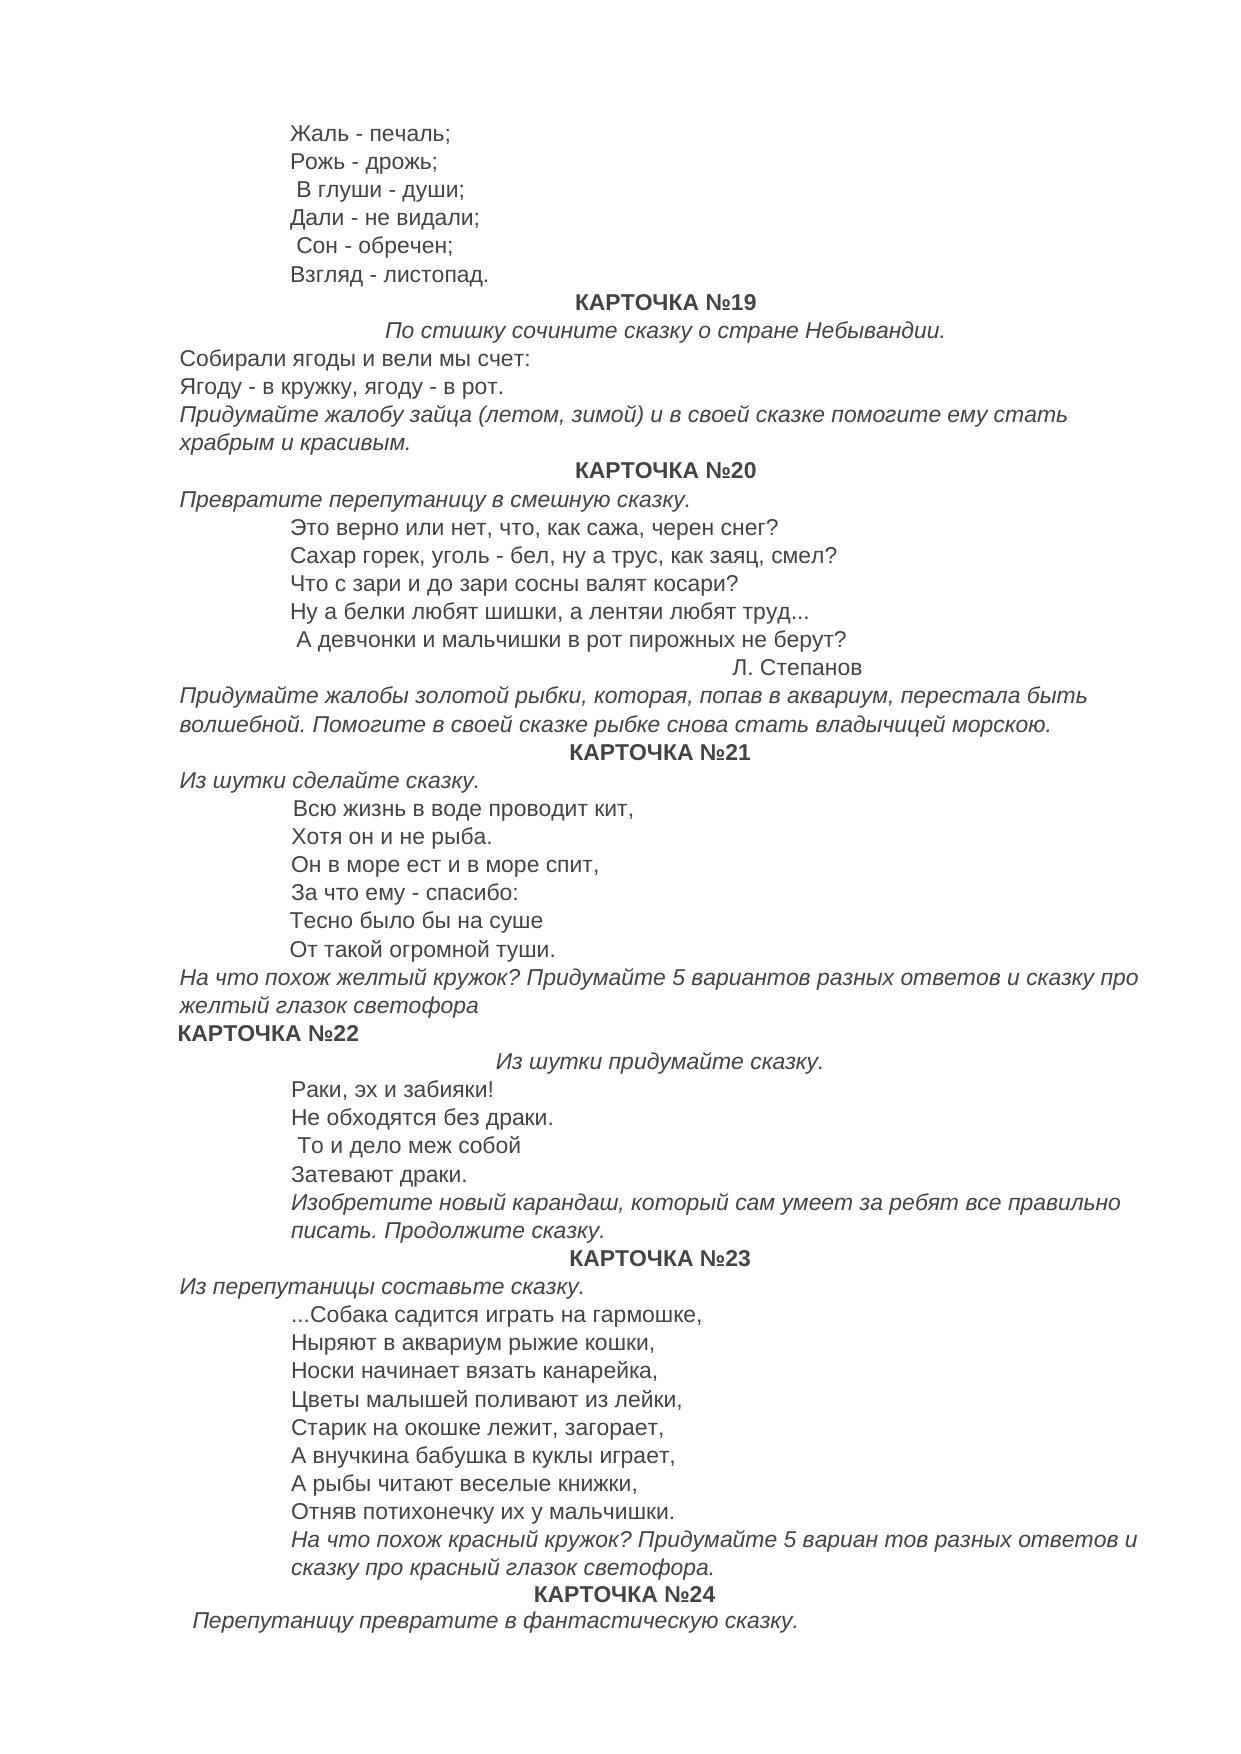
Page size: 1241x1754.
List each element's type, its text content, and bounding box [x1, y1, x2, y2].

text Жаль - печаль; [179, 118, 1152, 146]
text То и дело меж собой [291, 1131, 1152, 1159]
text КАРТОЧКА №19 [179, 287, 1152, 315]
text Старик на окошке лежит, загорает, [291, 1412, 1152, 1440]
text КАРТОЧКА №22 Из шутки придумайте сказку. [177, 1018, 1143, 1074]
text Из шутки сделайте сказку. [179, 765, 1152, 793]
text Ягоду - в кружку, ягоду - в рот. [179, 371, 1152, 399]
text Тесно было бы на суше [289, 906, 1152, 934]
text Превратите перепутаницу в смешную сказку. [179, 484, 1152, 512]
text Не обходятся без драки. [291, 1102, 1152, 1131]
text За что ему - спасибо: [291, 877, 1152, 906]
text ...Собака садится играть на гармошке, [291, 1299, 1152, 1327]
text Л. Степанов [179, 652, 1152, 681]
text Это верно или нет, что, как сажа, черен снег? [290, 512, 1152, 540]
text Рожь - дрожь; [179, 146, 1152, 174]
text Сон - обречен; [179, 231, 1152, 259]
text А рыбы читают веселые книжки, [291, 1468, 1152, 1496]
text На что похож красный кружок? Придумайте 5 вариан тов разных ответов и сказку про красный глазок светофора. [291, 1524, 1152, 1581]
text Он в море ест и в море спит, [291, 849, 1152, 877]
text Раки, эх и забияки! [291, 1074, 1152, 1102]
text Что с зари и до зари сосны валят косари? [290, 568, 1152, 596]
text От такой огромной туши. [289, 934, 1152, 962]
text Взгляд - листопад. [179, 259, 1152, 287]
text Отняв потихонечку их у мальчишки. [291, 1496, 1152, 1524]
text На что похож желтый кружок? Придумайте 5 вариантов разных ответов и сказку про желтый глазок светофора [179, 962, 1152, 1018]
text Затевают драки. [291, 1159, 1152, 1187]
text А внучкина бабушка в куклы играет, [291, 1440, 1152, 1468]
text Собирали ягоды и вели мы счет: [179, 343, 1152, 371]
text Придумайте жалобы золотой рыбки, которая, попав в аквариум, перестала быть волшебной. Помогите в своей сказке рыбке снова стать владычицей морскою. [179, 681, 1152, 737]
text Дали - не видали; [179, 202, 1152, 231]
text КАРТОЧКА №24 Перепутаницу превратите в фантастическую сказку. [192, 1581, 1152, 1633]
text Ну а белки любят шишки, а лентяи любят труд... [290, 596, 1152, 624]
text КАРТОЧКА №20 [179, 456, 1152, 484]
text А девчонки и мальчишки в рот пирожных не берут? [290, 624, 1152, 652]
text Всю жизнь в воде проводит кит, [293, 793, 1152, 821]
text КАРТОЧКА №21 [177, 737, 1143, 765]
text Хотя он и не рыба. [291, 821, 1152, 849]
text Придумайте жалобу зайца (летом, зимой) и в своей сказке помогите ему стать храбрым и красивым. [179, 399, 1152, 456]
text Из перепутаницы составьте сказку. [179, 1271, 1152, 1299]
text В глуши - души; [179, 174, 1152, 202]
text Сахар горек, уголь - бел, ну а трус, как заяц, смел? [290, 540, 1152, 568]
text Изобретите новый карандаш, который сам умеет за ребят все правильно писать. Продолжите сказку. [291, 1187, 1152, 1243]
text Цветы малышей поливают из лейки, [291, 1384, 1152, 1412]
text Ныряют в аквариум рыжие кошки, [291, 1327, 1152, 1356]
text Носки начинает вязать канарейка, [291, 1356, 1152, 1384]
text КАРТОЧКА №23 [177, 1243, 1143, 1271]
text По стишку сочините сказку о стране Небывандии. [179, 315, 1152, 343]
